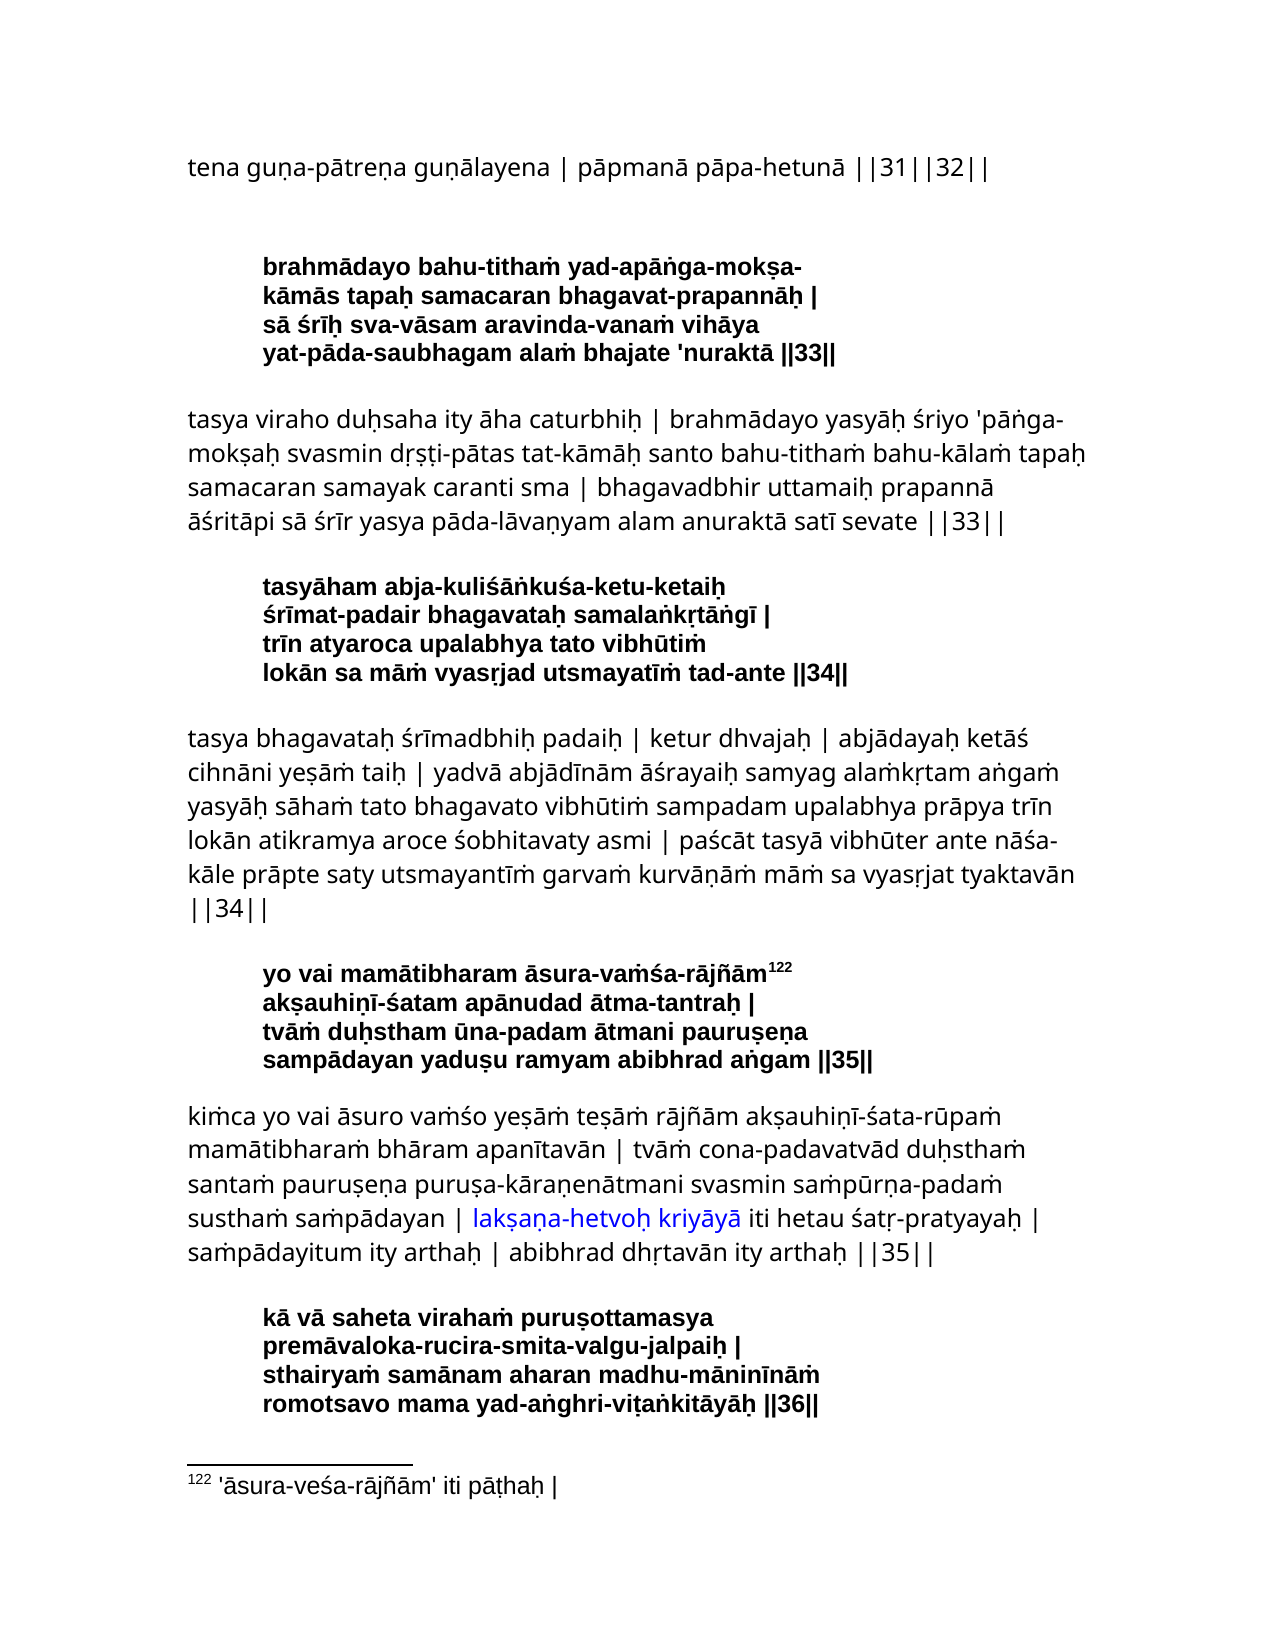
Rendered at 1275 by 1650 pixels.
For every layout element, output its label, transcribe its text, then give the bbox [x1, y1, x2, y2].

text tasya bhagavataḥ śrīmadbhiḥ padaiḥ | ketur dhvajaḥ | abjādayaḥ ketāś cihnāni yeṣāṁ taiḥ | yadvā abjādīnām āśrayaiḥ samyag alaṁkṛtam aṅgaṁ yasyāḥ sāhaṁ tato bhagavato vibhūtiṁ sampadam upalabhya prāpya trīn lokān atikramya aroce śobhitavaty asmi | paścāt tasyā vibhūter ante nāśa-kāle prāpte saty utsmayantīṁ garvaṁ kurvāṇāṁ māṁ sa vyasṛjat tyaktavān ||34|| [187, 721, 1088, 925]
text tasya viraho duḥsaha ity āha caturbhiḥ | brahmādayo yasyāḥ śriyo 'pāṅga-mokṣaḥ svasmin dṛṣṭi-pātas tat-kāmāḥ santo bahu-tithaṁ bahu-kālaṁ tapaḥ samacaran samayak caranti sma | bhagavadbhir uttamaiḥ prapannā āśritāpi sā śrīr yasya pāda-lāvaṇyam alam anuraktā satī sevate ||33|| [187, 401, 1088, 537]
text kā vā saheta virahaṁ puruṣottamasya premāvaloka-rucira-smita-valgu-jalpaiḥ | sthairyaṁ samānam aharan madhu-māninīnāṁ romotsavo mama yad-aṅghri-viṭaṅkitāyāḥ ||36|| [262, 1302, 1088, 1417]
text brahmādayo bahu-tithaṁ yad-apāṅga-mokṣa- kāmās tapaḥ samacaran bhagavat-prapannāḥ | sā śrīḥ sva-vāsam aravinda-vanaṁ vihāya yat-pāda-saubhagam alaṁ bhajate 'nuraktā ||33|| [262, 252, 1088, 367]
text tasyāham abja-kuliśāṅkuśa-ketu-ketaiḥ śrīmat-padair bhagavataḥ samalaṅkṛtāṅgī | trīn atyaroca upalabhya tato vibhūtiṁ lokān sa māṁ vyasṛjad utsmayatīṁ tad-ante ||34|| [262, 572, 1088, 687]
text yo vai mamātibharam āsura-vaṁśa-rājñām akṣauhiṇī-śatam apānudad ātma-tantraḥ | tvāṁ duḥstham ūna-padam ātmani pauruṣeṇa sampādayan yaduṣu ramyam abibhrad aṅgam ||35|| [262, 959, 1088, 1074]
text tena guṇa-pātreṇa guṇālayena | pāpmanā pāpa-hetunā ||31||32|| [187, 150, 1088, 184]
text kiṁca yo vai āsuro vaṁśo yeṣāṁ teṣāṁ rājñām akṣauhiṇī-śata-rūpaṁ mamātibharaṁ bhāram apanītavān | tvāṁ cona-padavatvād duḥsthaṁ santaṁ pauruṣeṇa puruṣa-kāraṇenātmani svasmin saṁpūrṇa-padaṁ susthaṁ saṁpādayan | lakṣaṇa-hetvoḥ kriyāyā iti hetau śatṛ-pratyayaḥ | saṁpādayitum ity arthaḥ | abibhrad dhṛtavān ity arthaḥ ||35|| [187, 1098, 1088, 1268]
